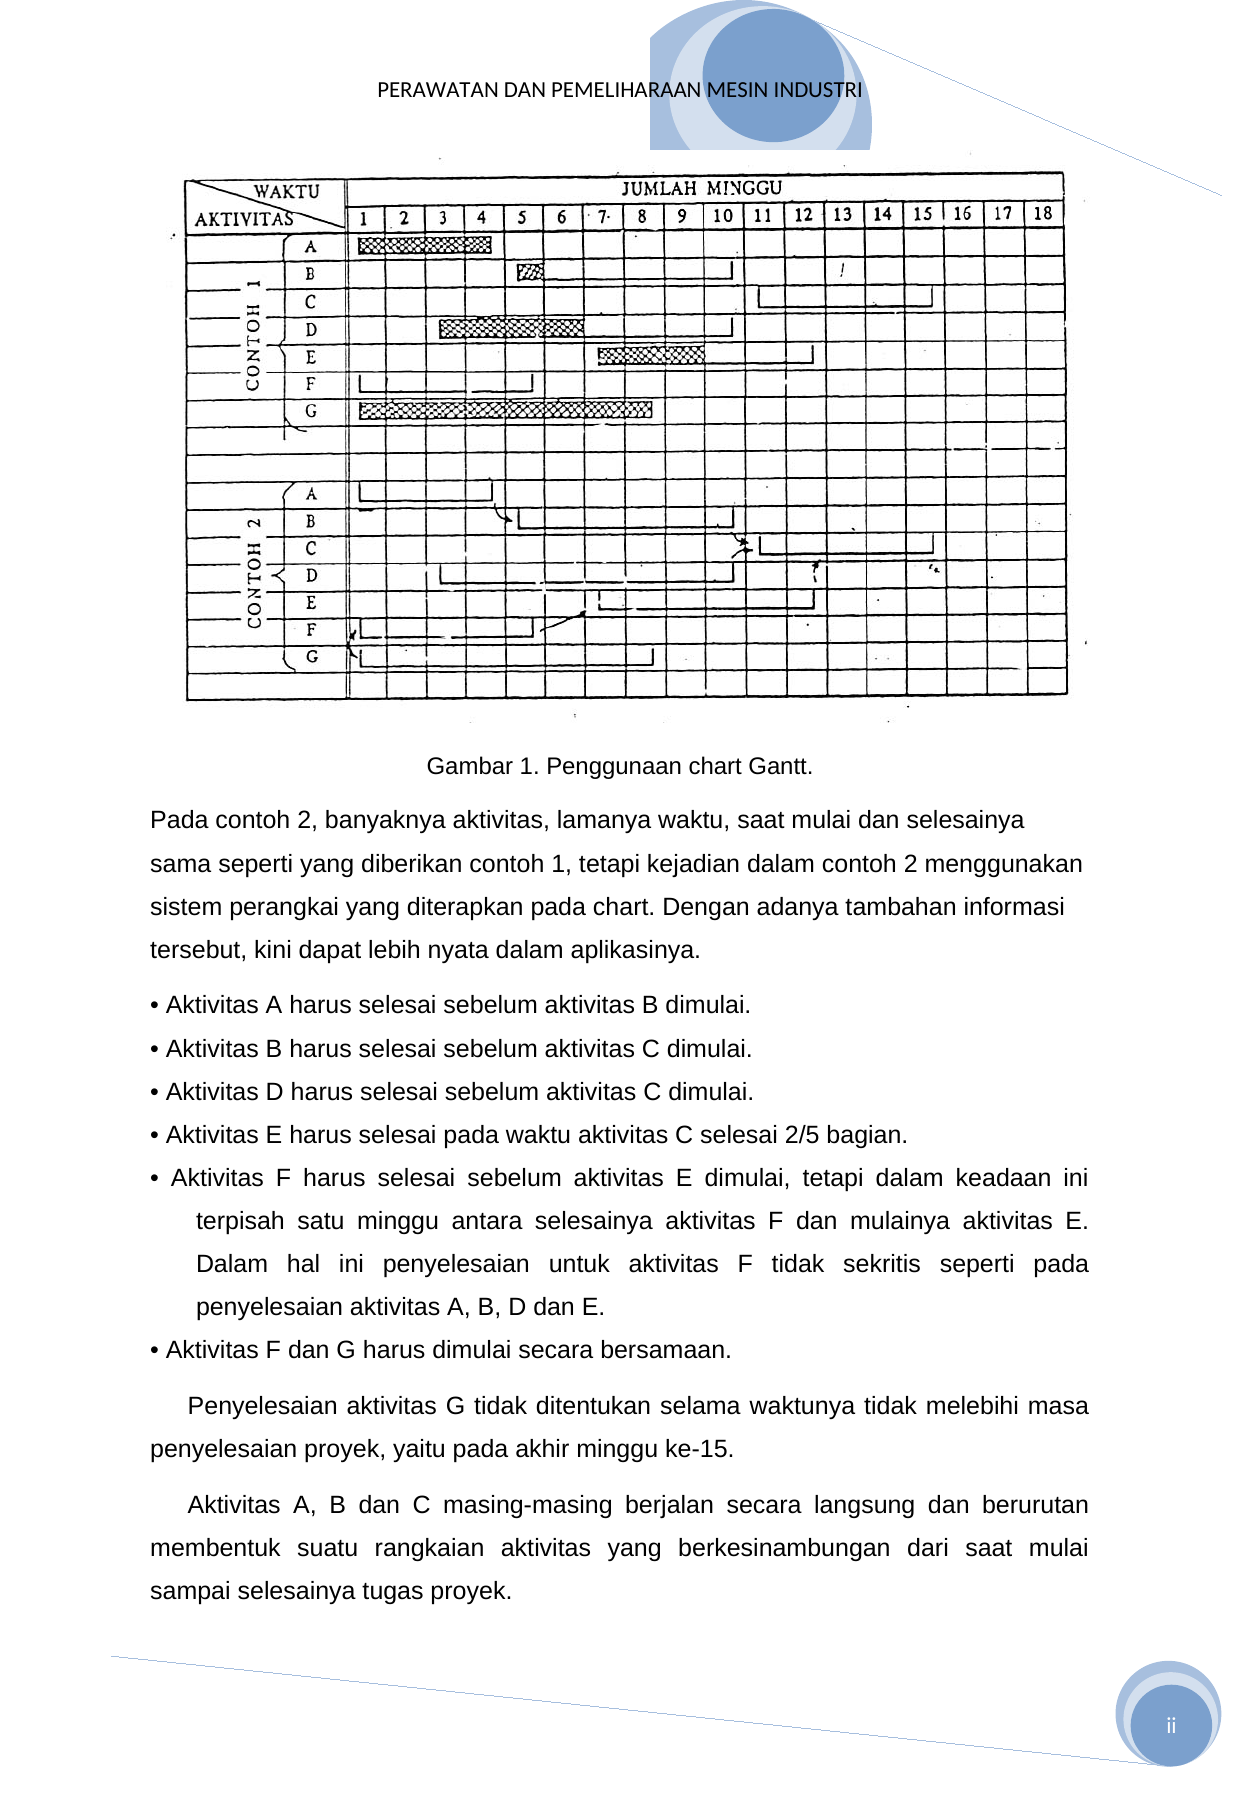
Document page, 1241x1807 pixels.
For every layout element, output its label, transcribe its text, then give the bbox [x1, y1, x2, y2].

text Penyelesaian aktivitas G tidak ditentukan selama waktunya tidak melebihi masa penyelesaian proyek, yaitu pada akhir minggu ke-15. [150, 1391, 1090, 1463]
text Aktivitas A, B dan C masing-masing berjalan secara langsung dan berurutan membentuk suatu rangkaian aktivitas yang berkesinambungan dari saat mulai sampai selesainya tugas proyek. [150, 1490, 1090, 1605]
text • Aktivitas F harus selesai sebelum aktivitas E dimulai, tetapi dalam keadaan ini terpisah satu minggu antara selesainya aktivitas F dan mulainya aktivitas E. Dalam hal ini penyelesaian untuk aktivitas F tidak sekritis seperti pada penyelesaian aktivitas A, B, D dan E. [150, 1163, 1090, 1321]
text • Aktivitas A harus selesai sebelum aktivitas B dimulai. [150, 990, 1090, 1019]
text Gambar 1. Penggunaan chart Gantt. [150, 752, 1090, 779]
text • Aktivitas B harus selesai sebelum aktivitas C dimulai. [150, 1033, 1090, 1062]
text Pada contoh 2, banyaknya aktivitas, lamanya waktu, saat mulai dan selesainya sama seperti yang diberikan contoh 1, tetapi kejadian dalam contoh 2 menggunakan sistem perangkai yang diterapkan pada chart. Dengan adanya tambahan informasi tersebut, kini dapat lebih nyata dalam aplikasinya. [150, 805, 1090, 963]
text • Aktivitas E harus selesai pada waktu aktivitas C selesai 2/5 bagian. [150, 1120, 1090, 1148]
text • Aktivitas D harus selesai sebelum aktivitas C dimulai. [150, 1077, 1090, 1105]
text • Aktivitas F dan G harus dimulai secara bersamaan. [150, 1335, 1090, 1364]
